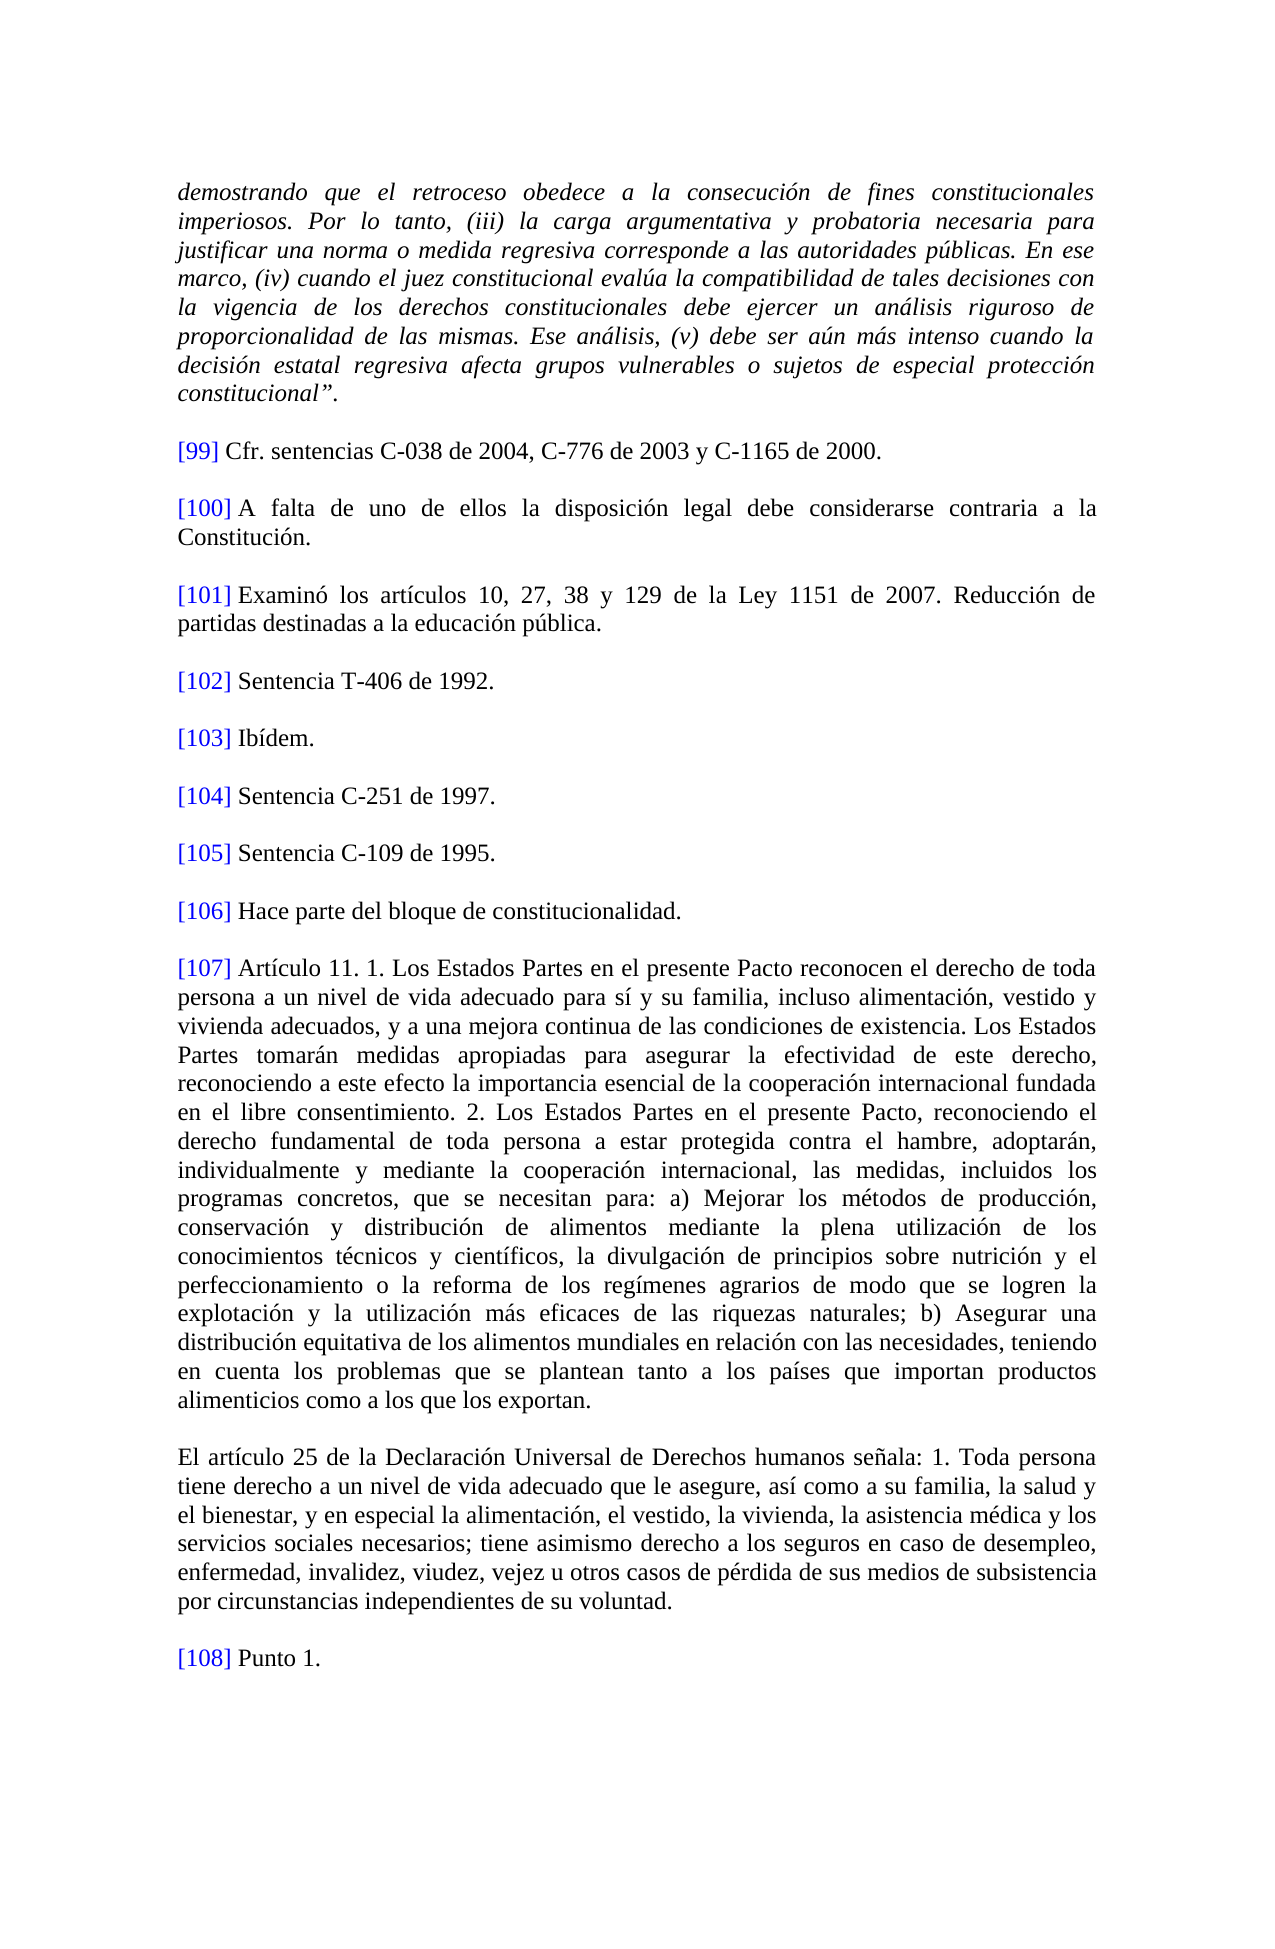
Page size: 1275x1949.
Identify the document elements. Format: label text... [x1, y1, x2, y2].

text [101] Examinó los artículos 10, 27, 38 y 129 de la Ley 1151 de 2007. Reducción de partidas destinadas a la educación pública. [177, 580, 1098, 637]
text [102] Sentencia T-406 de 1992. [177, 666, 1098, 695]
text [107] Artículo 11. 1. Los Estados Partes en el presente Pacto reconocen el derecho de toda persona a un nivel de vida adecuado para sí y su familia, incluso alimentación, vestido y vivienda adecuados, y a una mejora continua de las condiciones de existencia. Los Estados Partes tomarán medidas apropiadas para asegurar la efectividad de este derecho, reconociendo a este efecto la importancia esencial de la cooperación internacional fundada en el libre consentimiento. 2. Los Estados Partes en el presente Pacto, reconociendo el derecho fundamental de toda persona a estar protegida contra el hambre, adoptarán, individualmente y mediante la cooperación internacional, las medidas, incluidos los programas concretos, que se necesitan para: a) Mejorar los métodos de producción, conservación y distribución de alimentos mediante la plena utilización de los conocimientos técnicos y científicos, la divulgación de principios sobre nutrición y el perfeccionamiento o la reforma de los regímenes agrarios de modo que se logren la explotación y la utilización más eficaces de las riquezas naturales; b) Asegurar una distribución equitativa de los alimentos mundiales en relación con las necesidades, teniendo en cuenta los problemas que se plantean tanto a los países que importan productos alimenticios como a los que los exportan. [177, 953, 1098, 1413]
text [105] Sentencia C-109 de 1995. [177, 838, 1098, 867]
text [177, 177, 1098, 407]
text [108] Punto 1. [177, 1643, 1098, 1672]
text [104] Sentencia C-251 de 1997. [177, 781, 1098, 810]
text [106] Hace parte del bloque de constitucionalidad. [177, 896, 1098, 925]
text [100] A falta de uno de ellos la disposición legal debe considerarse contraria a la Constitución. [177, 493, 1098, 551]
text El artículo 25 de la Declaración Universal de Derechos humanos señala: 1. Toda persona tiene derecho a un nivel de vida adecuado que le asegure, así como a su familia, la salud y el bienestar, y en especial la alimentación, el vestido, la vivienda, la asistencia médica y los servicios sociales necesarios; tiene asimismo derecho a los seguros en caso de desempleo, enfermedad, invalidez, viudez, vejez u otros casos de pérdida de sus medios de subsistencia por circunstancias independientes de su voluntad. [177, 1442, 1098, 1615]
text [99] Cfr. sentencias C-038 de 2004, C-776 de 2003 y C-1165 de 2000. [177, 436, 1098, 465]
text [103] Ibídem. [177, 723, 1098, 752]
